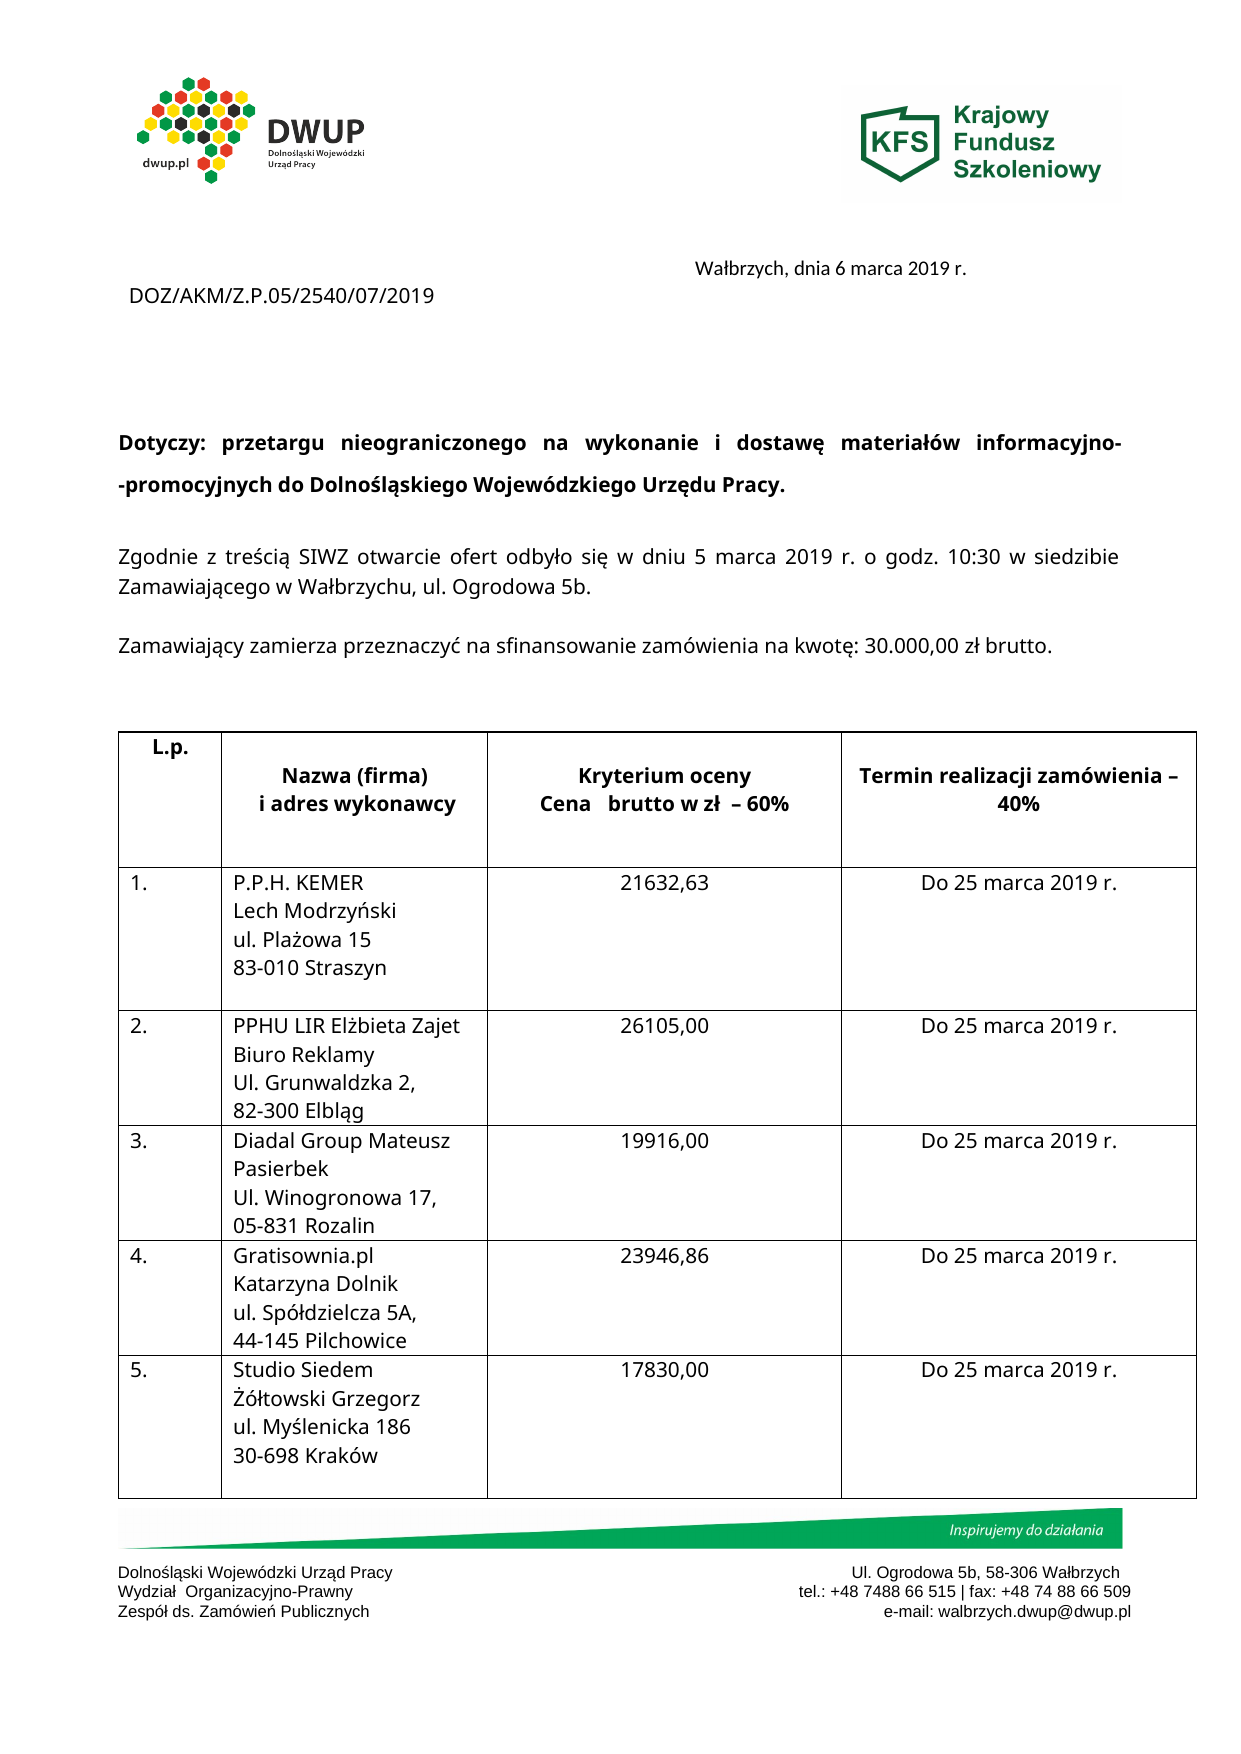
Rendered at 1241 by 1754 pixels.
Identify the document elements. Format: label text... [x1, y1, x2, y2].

table_header Kryterium oceny Cena brutto w zł – 60% [488, 733, 841, 867]
text Zgodnie z treścią SIWZ otwarcie ofert odbyło się w dniu 5 marca 2019 r. o godz. 10:30 w siedzibie Zamawiającego w Wałbrzychu, ul. Ogrodowa 5b. [118, 542, 1122, 600]
picture [118, 1508, 1123, 1549]
table_cell 3. [119, 1126, 221, 1240]
table_cell Gratisownia.pl Katarzyna Dolnik ul. Spółdzielcza 5A, 44-145 Pilchowice [222, 1241, 487, 1354]
table_cell Do 25 marca 2019 r. [842, 1011, 1196, 1125]
table_cell 5. [119, 1356, 221, 1498]
table_header Termin realizacji zamówienia – 40% [842, 733, 1196, 867]
table_cell Do 25 marca 2019 r. [842, 1356, 1196, 1498]
table_cell 23946,86 [488, 1241, 841, 1354]
text Zamawiający zamierza przeznaczyć na sfinansowanie zamówienia na kwotę: 30.000,00 zł brutto. [118, 631, 1122, 660]
table_header L.p. [119, 733, 221, 867]
table_cell 4. [119, 1241, 221, 1354]
table_cell Do 25 marca 2019 r. [842, 1126, 1196, 1240]
text Wałbrzych, dnia 6 marca 2019 r. [118, 255, 1122, 281]
text Dotyczy: przetargu nieograniczonego na wykonanie i dostawę materiałów informacyjno- -promocyjnych do Dolnośląskiego Wojewódzkiego Urzędu Pracy. [118, 428, 1122, 499]
table_cell P.P.H. KEMER Lech Modrzyński ul. Plażowa 15 83-010 Straszyn [222, 868, 487, 1010]
text DOZ/AKM/Z.P.05/2540/07/2019 [118, 281, 1122, 309]
table_cell 2. [119, 1011, 221, 1125]
table_cell 21632,63 [488, 868, 841, 1010]
table_cell 26105,00 [488, 1011, 841, 1125]
table_cell 19916,00 [488, 1126, 841, 1240]
table_cell PPHU LIR Elżbieta Zajet Biuro Reklamy Ul. Grunwaldzka 2, 82-300 Elbląg [222, 1011, 487, 1125]
table_cell Diadal Group Mateusz Pasierbek Ul. Winogronowa 17, 05-831 Rozalin [222, 1126, 487, 1240]
table_cell 1. [119, 868, 221, 1010]
picture [118, 59, 383, 203]
table_cell Do 25 marca 2019 r. [842, 1241, 1196, 1354]
table_cell Do 25 marca 2019 r. [842, 868, 1196, 1010]
picture [840, 85, 1122, 203]
table_header Nazwa (firma) i adres wykonawcy [222, 733, 487, 867]
table_cell 17830,00 [488, 1356, 841, 1498]
table_cell Studio Siedem Żółtowski Grzegorz ul. Myślenicka 186 30-698 Kraków [222, 1356, 487, 1498]
